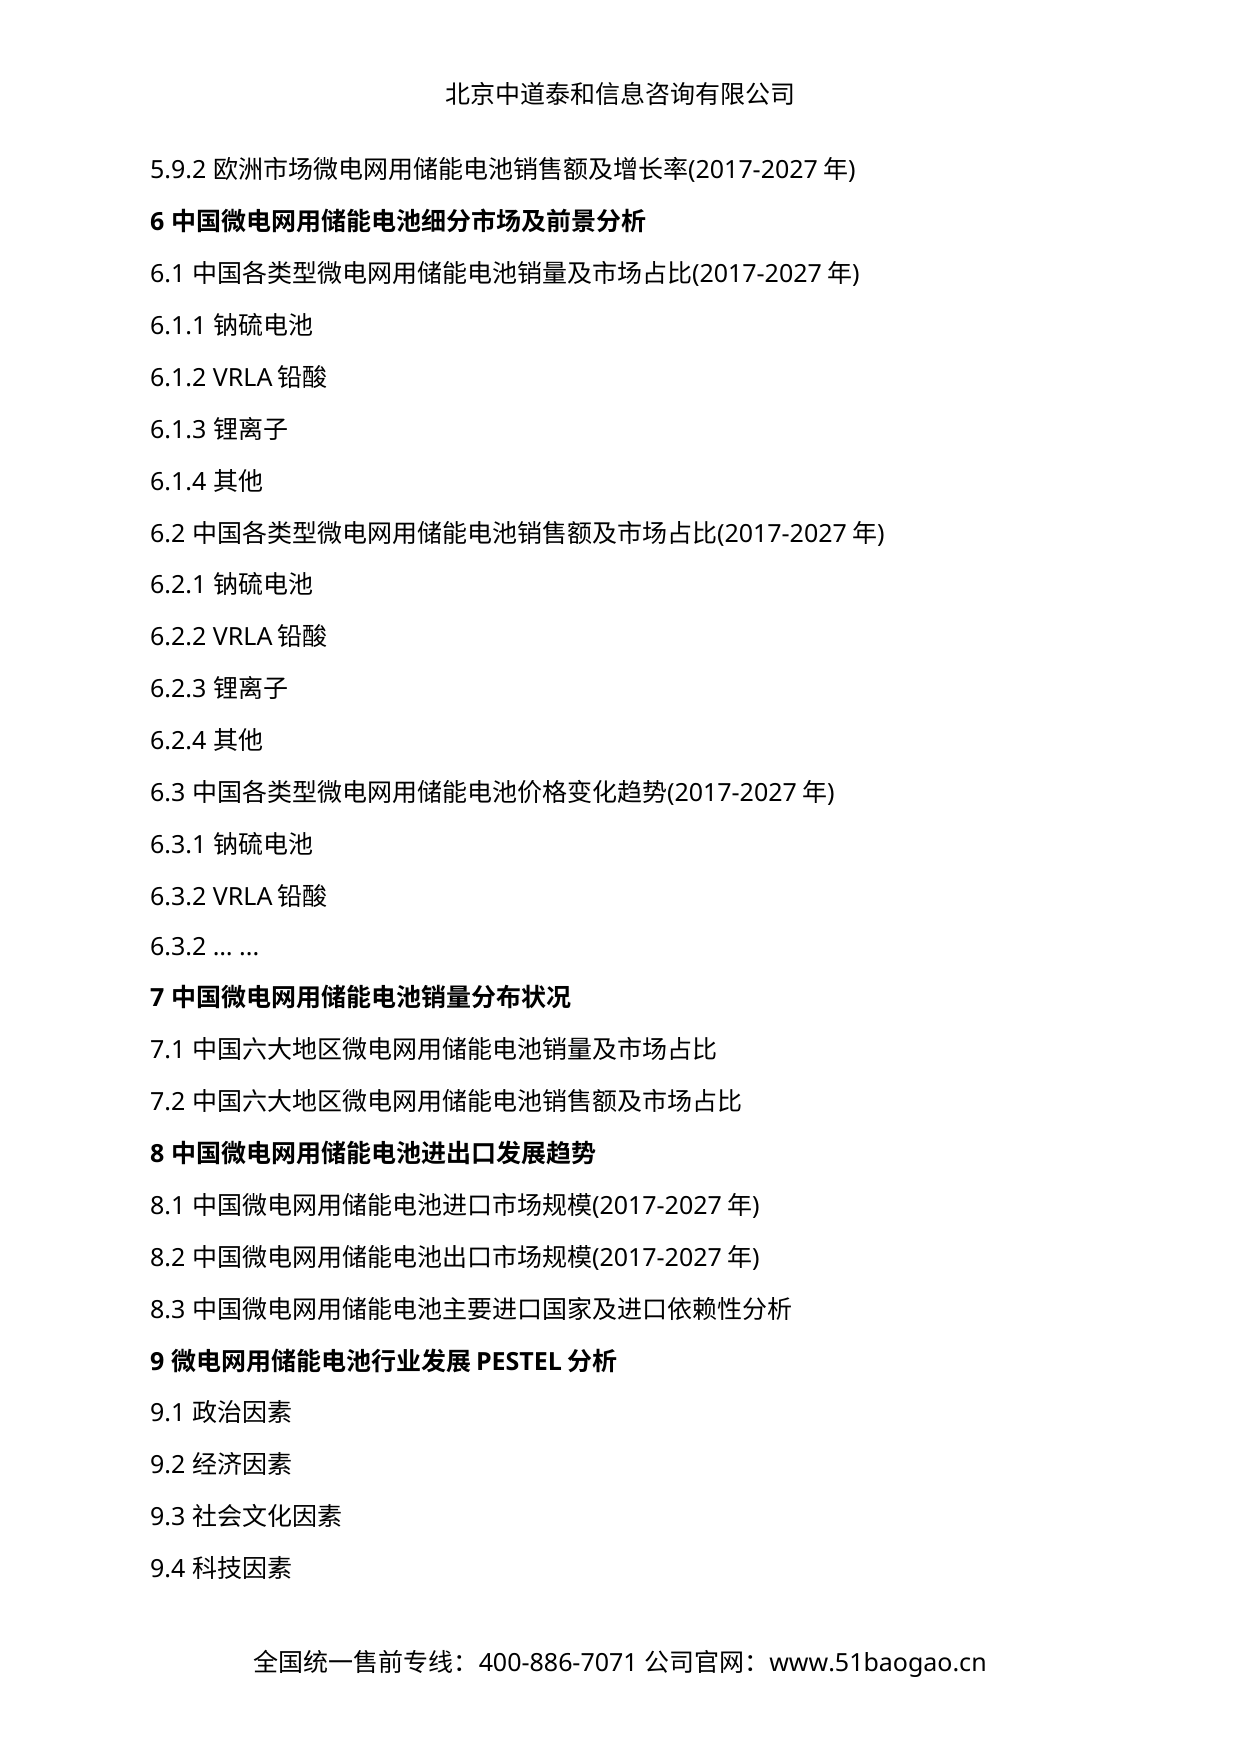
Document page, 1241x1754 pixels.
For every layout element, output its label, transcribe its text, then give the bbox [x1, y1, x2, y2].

text 7 中国微电网用储能电池销量分布状况 [150, 978, 1090, 1014]
text 6.1 中国各类型微电网用储能电池销量及市场占比(2017-2027年) [150, 254, 1090, 290]
text 6.3.1 钠硫电池 [150, 824, 1090, 861]
text 6.3.2 … ... [150, 928, 1090, 962]
text 9.3 社会文化因素 [150, 1497, 1090, 1533]
text 7.1 中国六大地区微电网用储能电池销量及市场占比 [150, 1030, 1090, 1066]
text 9.1 政治因素 [150, 1393, 1090, 1429]
text 6.1.3 锂离子 [150, 409, 1090, 446]
text 6.1.4 其他 [150, 461, 1090, 497]
text 8.2 中国微电网用储能电池出口市场规模(2017-2027年) [150, 1237, 1090, 1273]
text 9.4 科技因素 [150, 1548, 1090, 1585]
text 8.1 中国微电网用储能电池进口市场规模(2017-2027年) [150, 1185, 1090, 1222]
text 9.2 经济因素 [150, 1445, 1090, 1481]
text 6.2.1 钠硫电池 [150, 565, 1090, 601]
text 6.1.1 钠硫电池 [150, 306, 1090, 342]
text 6.3 中国各类型微电网用储能电池价格变化趋势(2017-2027年) [150, 772, 1090, 809]
text 8 中国微电网用储能电池进出口发展趋势 [150, 1133, 1090, 1170]
text 8.3 中国微电网用储能电池主要进口国家及进口依赖性分析 [150, 1289, 1090, 1325]
text 6.2.3 锂离子 [150, 669, 1090, 705]
text 6.2.2 VRLA铅酸 [150, 617, 1090, 653]
text 5.9.2 欧洲市场微电网用储能电池销售额及增长率(2017-2027年) [150, 150, 1090, 186]
text 6.1.2 VRLA铅酸 [150, 357, 1090, 394]
text 7.2 中国六大地区微电网用储能电池销售额及市场占比 [150, 1082, 1090, 1118]
text 9 微电网用储能电池行业发展PESTEL分析 [150, 1341, 1090, 1377]
text 6.2.4 其他 [150, 721, 1090, 757]
text 6.2 中国各类型微电网用储能电池销售额及市场占比(2017-2027年) [150, 513, 1090, 549]
text 6 中国微电网用储能电池细分市场及前景分析 [150, 202, 1090, 238]
text 6.3.2 VRLA铅酸 [150, 876, 1090, 912]
